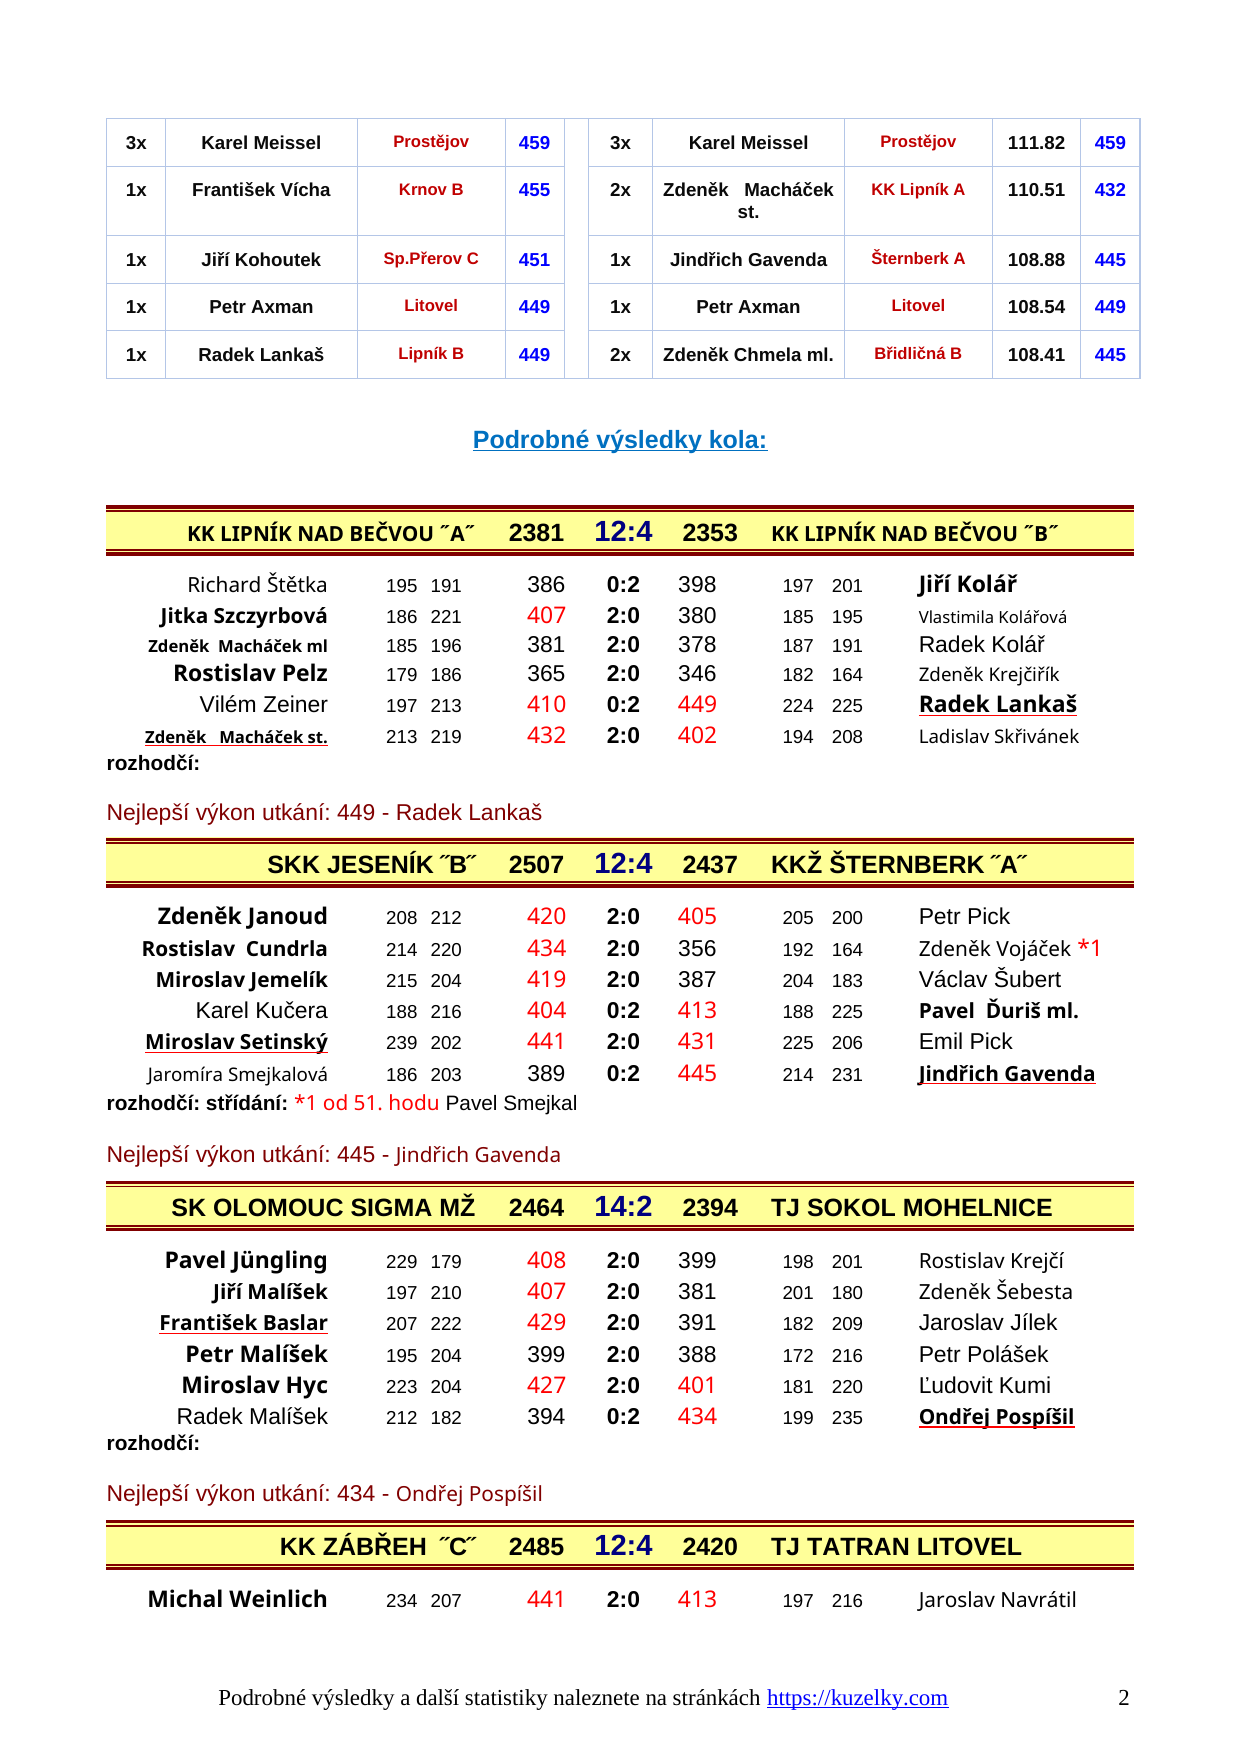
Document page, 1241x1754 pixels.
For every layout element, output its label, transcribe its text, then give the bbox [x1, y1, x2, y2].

text Zdeněk Macháček ml 185 196 381 2:0 378 187 191 Radek Kolář [106, 631, 1134, 657]
table_cell 108.88 [993, 236, 1080, 282]
table_cell 449 [506, 284, 564, 330]
table_cell 432 [1081, 167, 1139, 235]
table_cell 108.41 [993, 331, 1080, 378]
text Jiří Malíšek 197 210 407 2:0 381 201 180 Zdeněk Šebesta [106, 1275, 1134, 1306]
table_cell 108.54 [993, 284, 1080, 330]
text Zdeněk Janoud 208 212 420 2:0 405 205 200 Petr Pick [106, 900, 1134, 931]
text Richard Štětka 195 191 386 0:2 398 197 201 Jiří Kolář [106, 568, 1134, 599]
text Miroslav Hyc 223 204 427 2:0 401 181 220 Ľudovit Kumi [106, 1369, 1134, 1400]
text Nejlepší výkon utkání: 449 - Radek Lankaš [106, 799, 1134, 825]
table_cell 1x [107, 284, 165, 330]
text Radek Malíšek 212 182 394 0:2 434 199 235 Ondřej Pospíšil [106, 1400, 1134, 1431]
text Nejlepší výkon utkání: 434 - Ondřej Pospíšil [106, 1479, 1134, 1508]
text rozhodčí: [106, 751, 1134, 775]
table_cell 2x [589, 167, 652, 235]
table_cell Sp.Přerov C [358, 236, 505, 282]
table_cell František Vícha [166, 167, 357, 235]
text Rostislav Pelz 179 186 365 2:0 346 182 164 Zdeněk Krejčiřík [106, 657, 1134, 688]
text Karel Kučera 188 216 404 0:2 413 188 225 Pavel Ďuriš ml. [106, 994, 1134, 1025]
text KK Lipník nad Bečvou ˝A˝ 2381 12:4 2353 KK Lipník nad Bečvou ˝B˝ [106, 512, 1134, 549]
table_cell 2x [589, 331, 652, 378]
text Petr Malíšek 195 204 399 2:0 388 172 216 Petr Polášek [106, 1337, 1134, 1369]
text Pavel Jüngling 229 179 408 2:0 399 198 201 Rostislav Krejčí [106, 1244, 1134, 1275]
table_cell Litovel [845, 284, 992, 330]
table_cell Karel Meissel [166, 119, 357, 166]
table_cell 451 [506, 236, 564, 282]
table_cell 449 [1081, 284, 1139, 330]
table_cell Jindřich Gavenda [653, 236, 844, 282]
table_cell Karel Meissel [653, 119, 844, 166]
table_cell 459 [1081, 119, 1139, 166]
text Nejlepší výkon utkání: 445 - Jindřich Gavenda [106, 1140, 1134, 1168]
table_cell Radek Lankaš [166, 331, 357, 378]
text SK Olomouc Sigma MŽ 2464 14:2 2394 TJ Sokol Mohelnice [106, 1187, 1134, 1225]
table_cell Petr Axman [653, 284, 844, 330]
text František Baslar 207 222 429 2:0 391 182 209 Jaroslav Jílek [106, 1306, 1134, 1337]
text Michal Weinlich 234 207 441 2:0 413 197 216 Jaroslav Navrátil [106, 1583, 1134, 1614]
table_cell Jiří Kohoutek [166, 236, 357, 282]
table_cell Zdeněk Chmela ml. [653, 331, 844, 378]
table_cell 459 [506, 119, 564, 166]
table_cell 111.82 [993, 119, 1080, 166]
table_cell 3x [107, 119, 165, 166]
table_cell Lipník B [358, 331, 505, 378]
table_cell 1x [107, 236, 165, 282]
table_cell Šternberk A [845, 236, 992, 282]
text Miroslav Setinský 239 202 441 2:0 431 225 206 Emil Pick [106, 1025, 1134, 1056]
text rozhodčí: střídání: *1 od 51. hodu Pavel Smejkal [106, 1088, 1134, 1116]
table_cell Prostějov [845, 119, 992, 166]
table_cell Krnov B [358, 167, 505, 235]
table_cell 445 [1081, 331, 1139, 378]
table_cell 3x [589, 119, 652, 166]
text SKK Jeseník ˝B˝ 2507 12:4 2437 KKŽ Šternberk ˝A˝ [106, 844, 1134, 881]
text Zdeněk Macháček st. 213 219 432 2:0 402 194 208 Ladislav Skřivánek [106, 719, 1134, 751]
table_cell 1x [107, 331, 165, 378]
table_cell KK Lipník A [845, 167, 992, 235]
table_cell Zdeněk Macháček st. [653, 167, 844, 235]
text rozhodčí: [106, 1431, 1134, 1455]
table_cell 1x [589, 236, 652, 282]
table_cell 110.51 [993, 167, 1080, 235]
text Podrobné výsledky kola: [94, 425, 1145, 454]
table_cell Petr Axman [166, 284, 357, 330]
text Rostislav Cundrla 214 220 434 2:0 356 192 164 Zdeněk Vojáček *1 [106, 931, 1134, 963]
table_cell 449 [506, 331, 564, 378]
table_cell Prostějov [358, 119, 505, 166]
table_cell Litovel [358, 284, 505, 330]
table_cell 445 [1081, 236, 1139, 282]
text KK Zábřeh ˝C˝ 2485 12:4 2420 TJ Tatran Litovel [106, 1527, 1134, 1564]
table_cell 455 [506, 167, 564, 235]
text Miroslav Jemelík 215 204 419 2:0 387 204 183 Václav Šubert [106, 963, 1134, 994]
table_cell 1x [107, 167, 165, 235]
text Vilém Zeiner 197 213 410 0:2 449 224 225 Radek Lankaš [106, 688, 1134, 719]
text Jitka Szczyrbová 186 221 407 2:0 380 185 195 Vlastimila Kolářová [106, 599, 1134, 631]
text Jaromíra Smejkalová 186 203 389 0:2 445 214 231 Jindřich Gavenda [106, 1056, 1134, 1088]
table_cell Břidličná B [845, 331, 992, 378]
table_cell 1x [589, 284, 652, 330]
